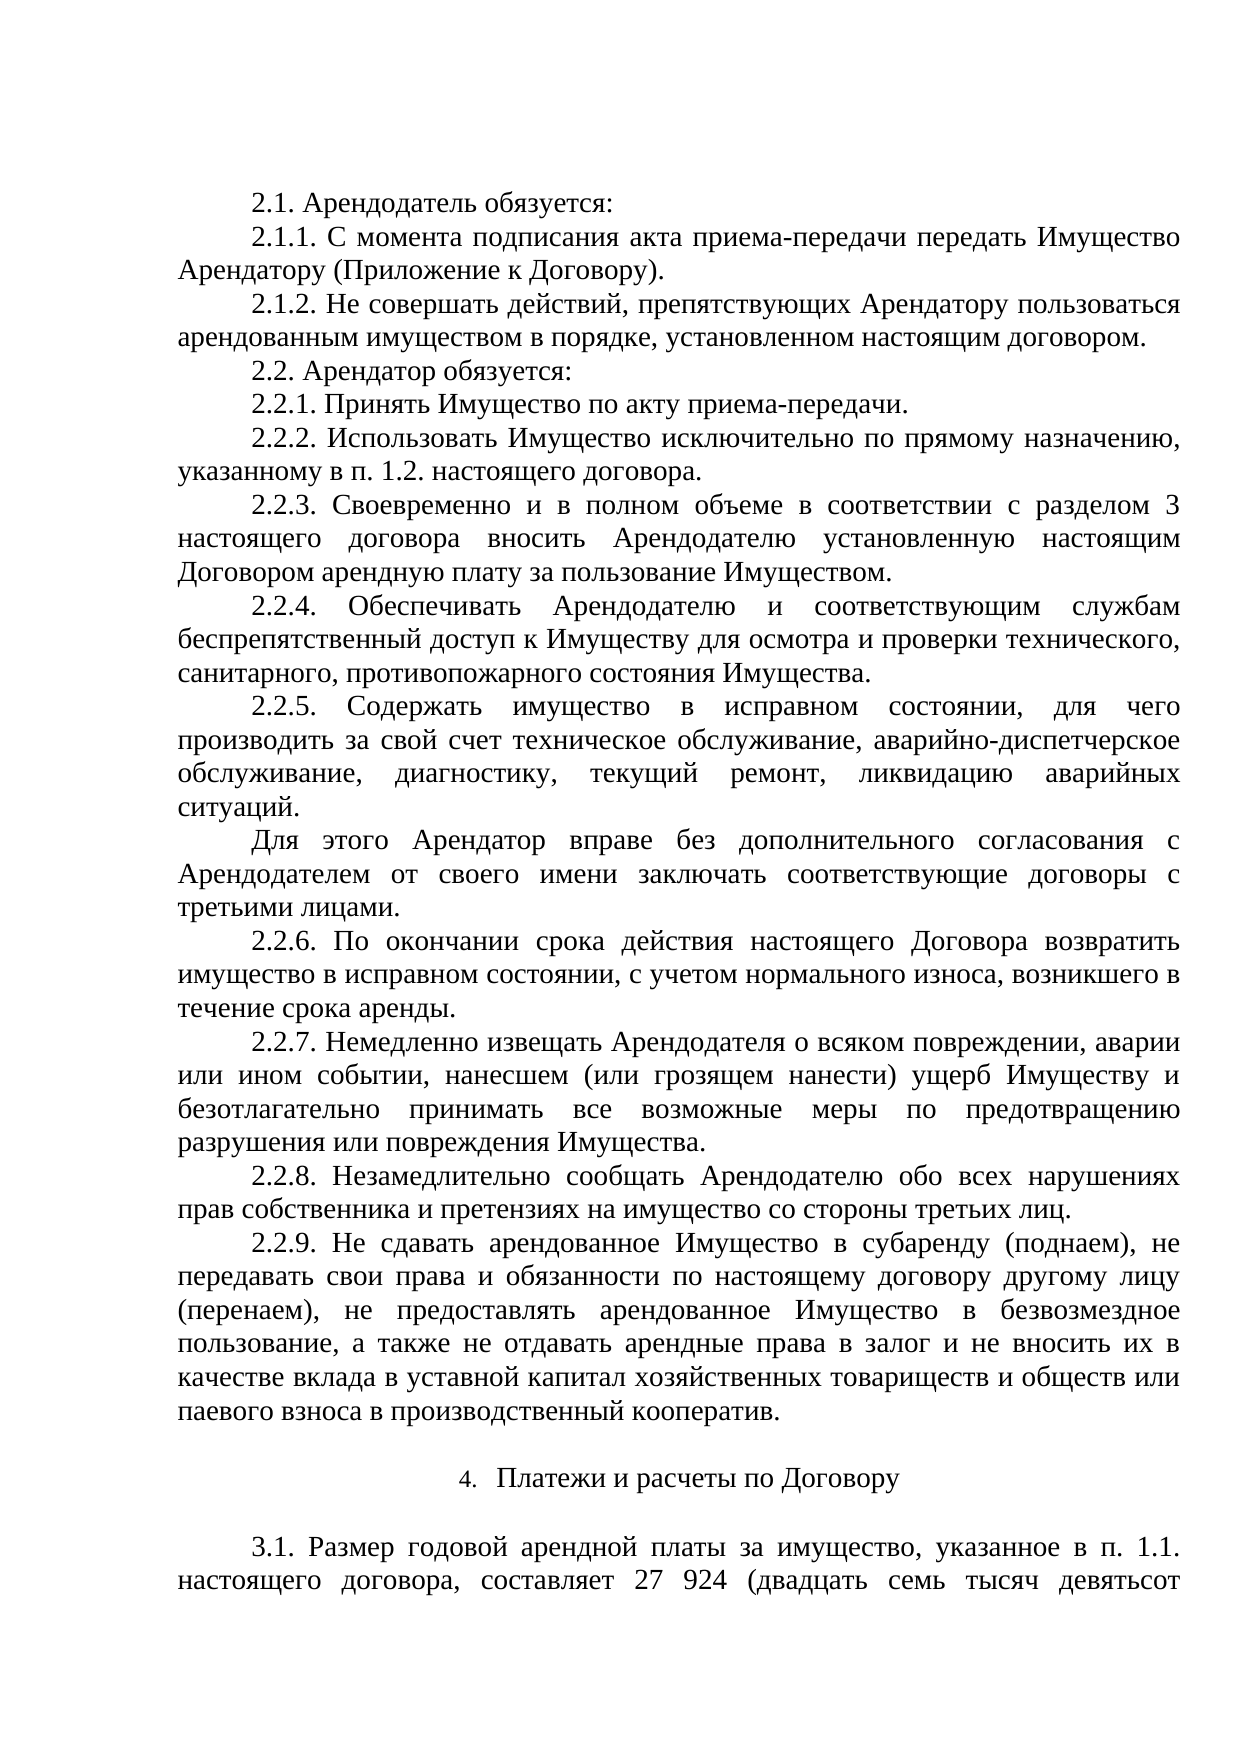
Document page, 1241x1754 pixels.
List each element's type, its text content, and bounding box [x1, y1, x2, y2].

list Платежи и расчеты по Договору [177, 1460, 1181, 1493]
text 2.1. Арендодатель обязуется: [177, 185, 1181, 219]
text 2.2.2. Использовать Имущество исключительно по прямому назначению, указанному в п. 1.2. настоящего договора. [177, 420, 1181, 487]
text 2.2. Арендатор обязуется: [177, 353, 1181, 386]
text 2.2.3. Своевременно и в полном объеме в соответствии с разделом 3 настоящего договора вносить Арендодателю установленную настоящим Договором арендную плату за пользование Имуществом. [177, 487, 1181, 588]
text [177, 1529, 1181, 1596]
text 2.2.5. Содержать имущество в исправном состоянии, для чего производить за свой счет техническое обслуживание, аварийно-диспетчерское обслуживание, диагностику, текущий ремонт, ликвидацию аварийных ситуаций. [177, 688, 1181, 822]
text 2.2.7. Немедленно извещать Арендодателя о всяком повреждении, аварии или ином событии, нанесшем (или грозящем нанести) ущерб Имуществу и безотлагательно принимать все возможные меры по предотвращению разрушения или повреждения Имущества. [177, 1024, 1181, 1158]
text 2.2.4. Обеспечивать Арендодателю и соответствующим службам беспрепятственный доступ к Имуществу для осмотра и проверки технического, санитарного, противопожарного состояния Имущества. [177, 588, 1181, 688]
text 2.2.6. По окончании срока действия настоящего Договора возвратить имущество в исправном состоянии, с учетом нормального износа, возникшего в течение срока аренды. [177, 923, 1181, 1024]
text 2.2.1. Принять Имущество по акту приема-передачи. [177, 386, 1181, 420]
text 2.1.1. С момента подписания акта приема-передачи передать Имущество Арендатору (Приложение к Договору). [177, 219, 1181, 286]
text 2.1.2. Не совершать действий, препятствующих Арендатору пользоваться арендованным имуществом в порядке, установленном настоящим договором. [177, 286, 1181, 353]
text 2.2.9. Не сдавать арендованное Имущество в субаренду (поднаем), не передавать свои права и обязанности по настоящему договору другому лицу (перенаем), не предоставлять арендованное Имущество в безвозмездное пользование, а также не отдавать арендные права в залог и не вносить их в качестве вклада в уставной капитал хозяйственных товариществ и обществ или паевого взноса в производственный кооператив. [177, 1225, 1181, 1426]
text 2.2.8. Незамедлительно сообщать Арендодателю обо всех нарушениях прав собственника и претензиях на имущество со стороны третьих лиц. [177, 1158, 1181, 1225]
text Для этого Арендатор вправе без дополнительного согласования с Арендодателем от своего имени заключать соответствующие договоры с третьими лицами. [177, 822, 1181, 923]
